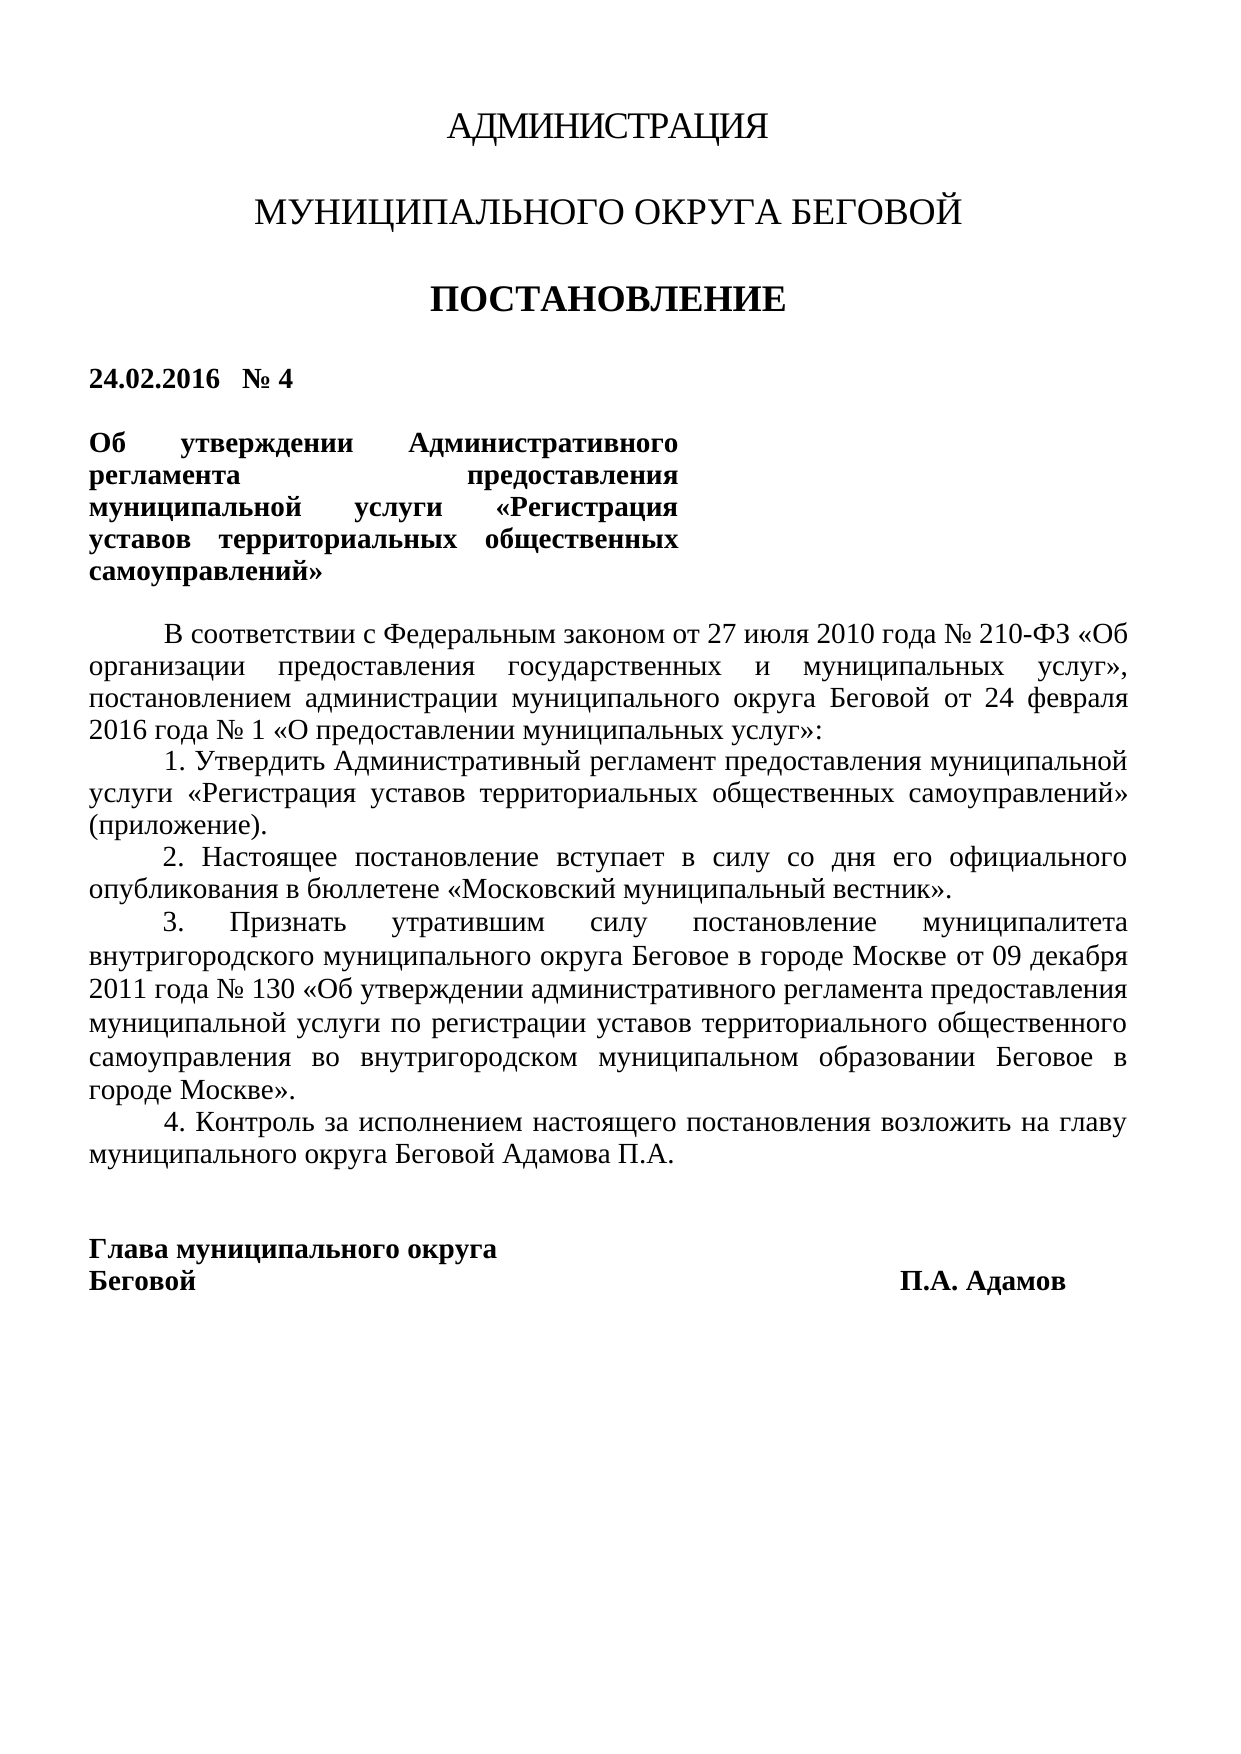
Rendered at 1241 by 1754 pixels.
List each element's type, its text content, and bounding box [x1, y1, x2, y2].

text Беговой П.А. Адамов [89, 1265, 1128, 1296]
text МУНИЦИПАЛЬНОГО ОКРУГА БЕГОВОЙ [89, 190, 1128, 233]
text 1. Утвердить Административный регламент предоставления муниципальной услуги «Регистрация уставов территориальных общественных самоуправлений» (приложение). [89, 745, 1128, 841]
text 24.02.2016 № 4 [89, 362, 1128, 395]
text АДМИНИСТРАЦИЯ [89, 103, 1128, 147]
text 3. Признать утратившим силу постановление муниципалитета внутригородского муниципального округа Беговое в городе Москве от 09 декабря 2011 года № 130 «Об утверждении административного регламента предоставления муниципальной услуги по регистрации уставов территориального общественного самоуправления во внутригородском муниципальном образовании Беговое в городе Москве». [89, 904, 1128, 1106]
text Глава муниципального округа [89, 1233, 1128, 1265]
text В соответствии с Федеральным законом от 27 июля 2010 года № 210-ФЗ «Об организации предоставления государственных и муниципальных услуг», постановлением администрации муниципального округа Беговой от 24 февраля 2016 года № 1 «О предоставлении муниципальных услуг»: [89, 618, 1128, 745]
text 4. Контроль за исполнением настоящего постановления возложить на главу муниципального округа Беговой Адамова П.А. [89, 1106, 1128, 1169]
text Об утверждении Административного регламента предоставления муниципальной услуги «Регистрация уставов территориальных общественных самоуправлений» [89, 427, 678, 586]
text ПОСТАНОВЛЕНИЕ [89, 276, 1128, 319]
text 2. Настоящее постановление вступает в силу со дня его официального опубликования в бюллетене «Московский муниципальный вестник». [89, 841, 1128, 904]
